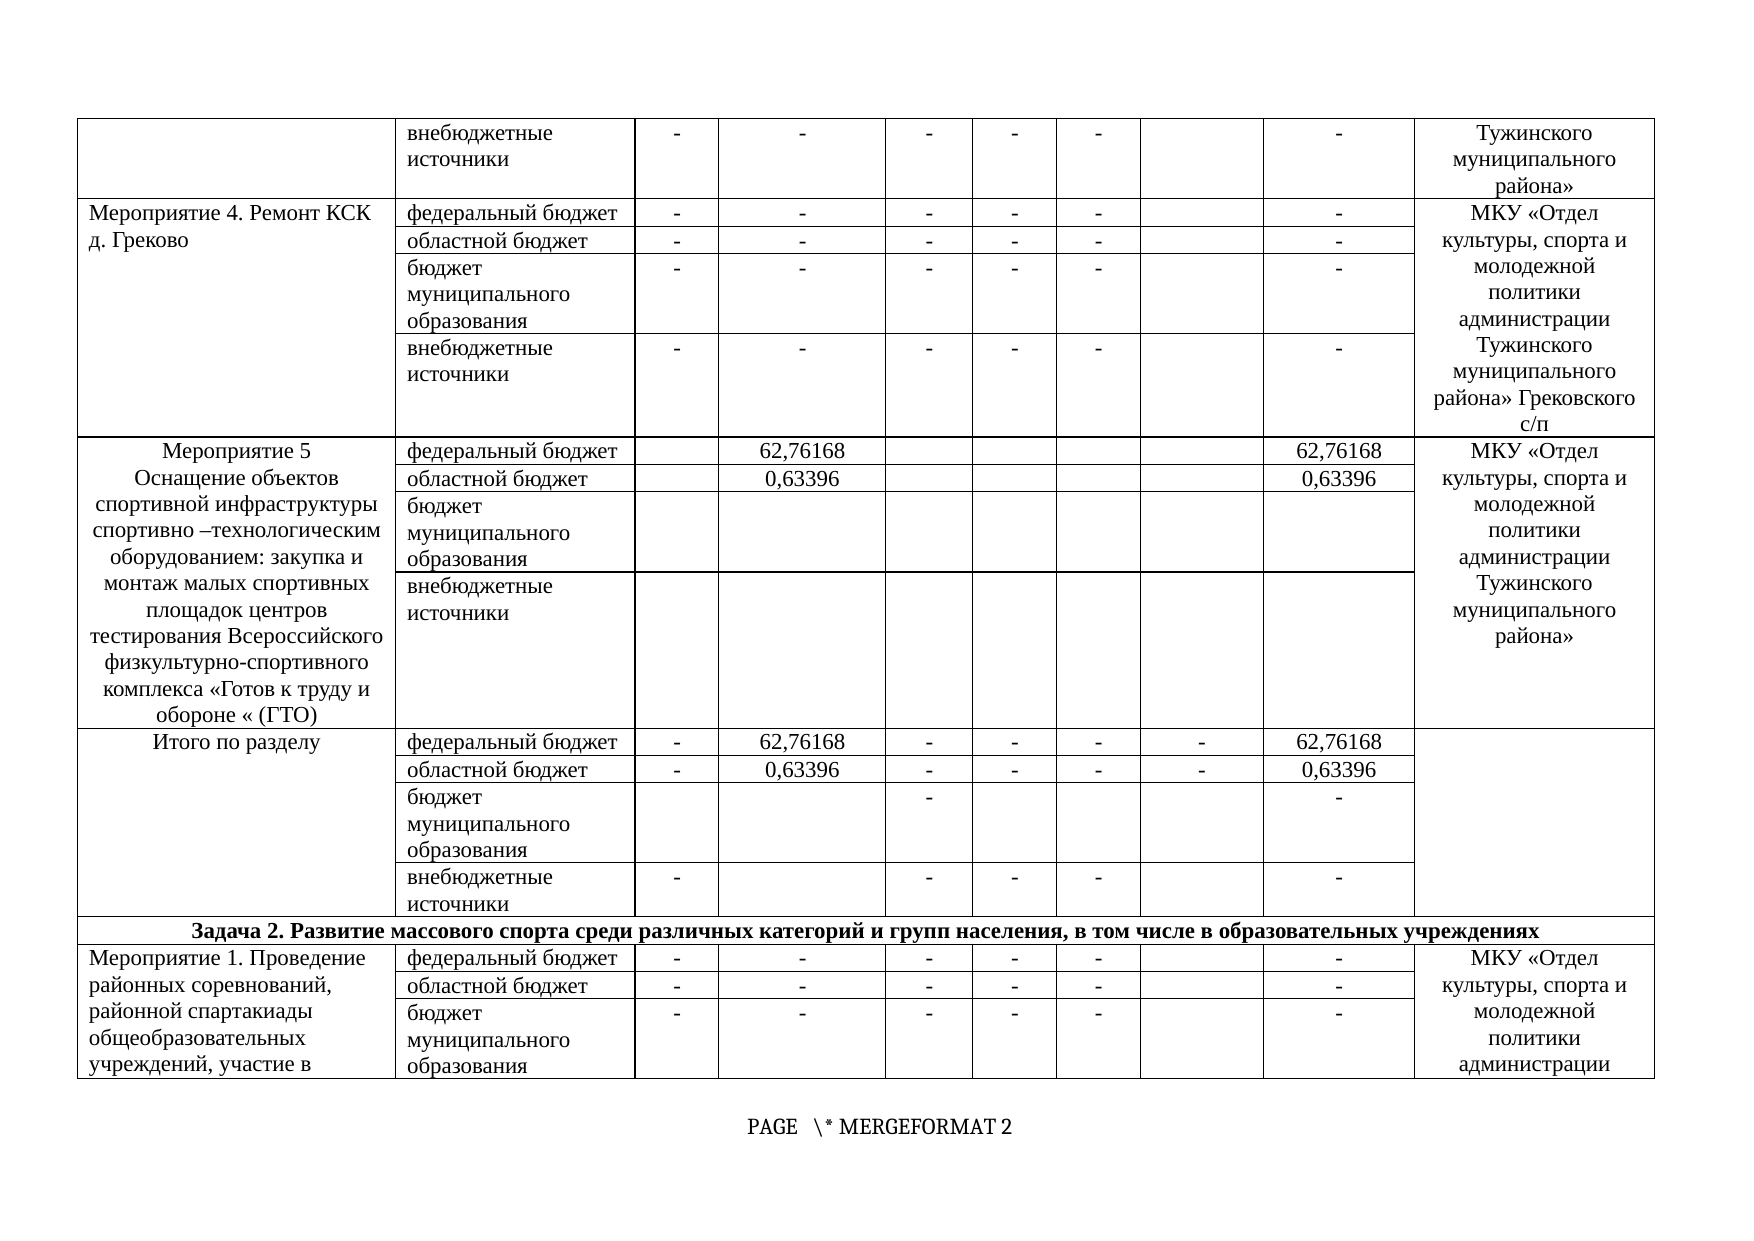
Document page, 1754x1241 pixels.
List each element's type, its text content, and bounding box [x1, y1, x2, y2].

table_cell [1057, 573, 1140, 727]
table_cell - [1057, 227, 1140, 253]
table_cell [1141, 438, 1263, 464]
table_cell - [719, 254, 885, 333]
table_cell [636, 573, 718, 727]
table_cell - [636, 972, 718, 998]
table_cell - [1057, 334, 1140, 436]
table_cell бюджет муниципального образования [396, 254, 634, 333]
table_cell 62,76168 [719, 438, 885, 464]
table_cell - [636, 729, 718, 755]
table_cell - [886, 972, 972, 998]
table_cell [1141, 334, 1263, 436]
table_cell [636, 438, 718, 464]
table_cell Задача 2. Развитие массового спорта среди различных категорий и групп населения, в том числе в образовательных учреждениях [78, 917, 1654, 943]
table_cell - [1057, 119, 1140, 198]
table_cell [1057, 438, 1140, 464]
table_cell - [973, 119, 1056, 198]
table_cell внебюджетные источники [396, 334, 634, 436]
table_cell - [1057, 254, 1140, 333]
table_cell - [1057, 199, 1140, 226]
table_cell - [1141, 729, 1263, 755]
table_cell - [636, 863, 718, 916]
table_cell 0,63396 [719, 756, 885, 782]
table_cell [1415, 729, 1654, 916]
table_cell - [636, 999, 718, 1078]
table_cell - [1057, 863, 1140, 916]
table_cell - [636, 334, 718, 436]
table_cell [719, 863, 885, 916]
table_cell - [973, 756, 1056, 782]
table_cell [886, 492, 972, 571]
table_cell - [719, 945, 885, 971]
table_cell - [1264, 227, 1414, 253]
table_cell Мероприятие 1. Проведение районных соревнований, районной спартакиады общеобразовательных учреждений, участие в районных и областных соревнованиях Согласно календарного плана спортивно-массовых мероприятий на год. [78, 945, 395, 1078]
table_cell - [1264, 783, 1414, 862]
table_cell - [1057, 756, 1140, 782]
table_cell - [1264, 199, 1414, 226]
table_cell - [636, 227, 718, 253]
table_cell федеральный бюджет [396, 199, 634, 226]
table_cell - [1264, 254, 1414, 333]
table_cell - [973, 863, 1056, 916]
table_cell [1264, 492, 1414, 571]
table_cell - [973, 254, 1056, 333]
table_cell - [973, 334, 1056, 436]
table_cell [636, 465, 718, 491]
table_cell МКУ «Отдел культуры, спорта и молодежной политики администрации Тужинского муниципального района» [1415, 438, 1654, 727]
table_cell [1141, 119, 1263, 198]
table_cell внебюджетные источники [396, 119, 634, 198]
table_cell - [719, 972, 885, 998]
table_cell - [1264, 945, 1414, 971]
table_cell - [973, 972, 1056, 998]
table_cell внебюджетные источники [396, 573, 634, 727]
table_cell - [886, 227, 972, 253]
table_cell - [886, 729, 972, 755]
table_cell 62,76168 [1264, 729, 1414, 755]
table_cell областной бюджет [396, 227, 634, 253]
table_cell - [973, 199, 1056, 226]
table_cell - [886, 119, 972, 198]
table_cell МКУ «Отдел культуры, спорта и молодежной политики администрации Тужинского муниципального района» Грековского с/п [1415, 199, 1654, 436]
table_cell [1141, 254, 1263, 333]
table_cell - [1057, 972, 1140, 998]
table_cell - [1264, 999, 1414, 1078]
table_cell внебюджетные источники [396, 863, 634, 916]
table_cell 62,76168 [1264, 438, 1414, 464]
table_cell - [1264, 334, 1414, 436]
table_cell [1141, 573, 1263, 727]
table_cell бюджет муниципального образования [396, 492, 634, 571]
table_cell - [886, 334, 972, 436]
table_cell федеральный бюджет [396, 438, 634, 464]
table_cell [1141, 999, 1263, 1078]
table_cell [1141, 783, 1263, 862]
table_cell Мероприятие 5 Оснащение объектов спортивной инфраструктуры спортивно –технологическим оборудованием: закупка и монтаж малых спортивных площадок центров тестирования Всероссийского физкультурно-спортивного комплекса «Готов к труду и обороне « (ГТО) [78, 438, 395, 727]
table_cell - [886, 783, 972, 862]
table_cell [973, 465, 1056, 491]
table_cell - [1264, 119, 1414, 198]
table_cell [1264, 573, 1414, 727]
table_cell - [719, 334, 885, 436]
table_cell бюджет муниципального образования [396, 999, 634, 1078]
table_cell [719, 783, 885, 862]
table_cell [973, 783, 1056, 862]
table_cell - [719, 199, 885, 226]
table_cell - [636, 119, 718, 198]
table_cell [886, 438, 972, 464]
table_cell [886, 465, 972, 491]
table_cell [1141, 863, 1263, 916]
table_cell - [886, 945, 972, 971]
table_cell [1141, 465, 1263, 491]
table_cell - [886, 756, 972, 782]
table_cell - [1264, 863, 1414, 916]
table_cell - [636, 945, 718, 971]
table_cell [1141, 492, 1263, 571]
table_cell областной бюджет [396, 465, 634, 491]
table_cell [1141, 972, 1263, 998]
table_cell [973, 573, 1056, 727]
table_cell бюджет муниципального образования [396, 783, 634, 862]
table_cell [1141, 227, 1263, 253]
table_cell [886, 573, 972, 727]
table_cell - [636, 756, 718, 782]
table_cell Мероприятие 4. Ремонт КСК д. Греково [78, 199, 395, 436]
table_cell [719, 573, 885, 727]
table_cell федеральный бюджет [396, 729, 634, 755]
table_cell 0,63396 [719, 465, 885, 491]
table_cell - [1141, 756, 1263, 782]
table_cell областной бюджет [396, 756, 634, 782]
table_cell - [973, 227, 1056, 253]
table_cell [1415, 945, 1654, 1078]
table_cell [719, 492, 885, 571]
table_cell - [719, 227, 885, 253]
table_cell федеральный бюджет [396, 945, 634, 971]
table_cell - [973, 729, 1056, 755]
table_cell - [719, 999, 885, 1078]
table_cell - [886, 863, 972, 916]
table_cell [1141, 199, 1263, 226]
table_cell 62,76168 [719, 729, 885, 755]
table_cell областной бюджет [396, 972, 634, 998]
table_cell [1057, 783, 1140, 862]
table_cell - [886, 999, 972, 1078]
table_cell - [886, 199, 972, 226]
table_cell - [719, 119, 885, 198]
table_cell - [636, 254, 718, 333]
table_cell - [1057, 945, 1140, 971]
table_cell - [1057, 999, 1140, 1078]
table_cell - [1057, 729, 1140, 755]
table_cell [1057, 492, 1140, 571]
table_cell - [886, 254, 972, 333]
table_cell Итого по разделу [78, 729, 395, 916]
table_cell [973, 438, 1056, 464]
table_cell [1141, 945, 1263, 971]
table_cell 0,63396 [1264, 465, 1414, 491]
table_cell [1057, 465, 1140, 491]
table_cell - [1264, 972, 1414, 998]
table_cell [636, 492, 718, 571]
table_cell [636, 783, 718, 862]
table_cell 0,63396 [1264, 756, 1414, 782]
table_cell - [973, 945, 1056, 971]
table_cell - [973, 999, 1056, 1078]
table_cell - [636, 199, 718, 226]
table_cell [973, 492, 1056, 571]
